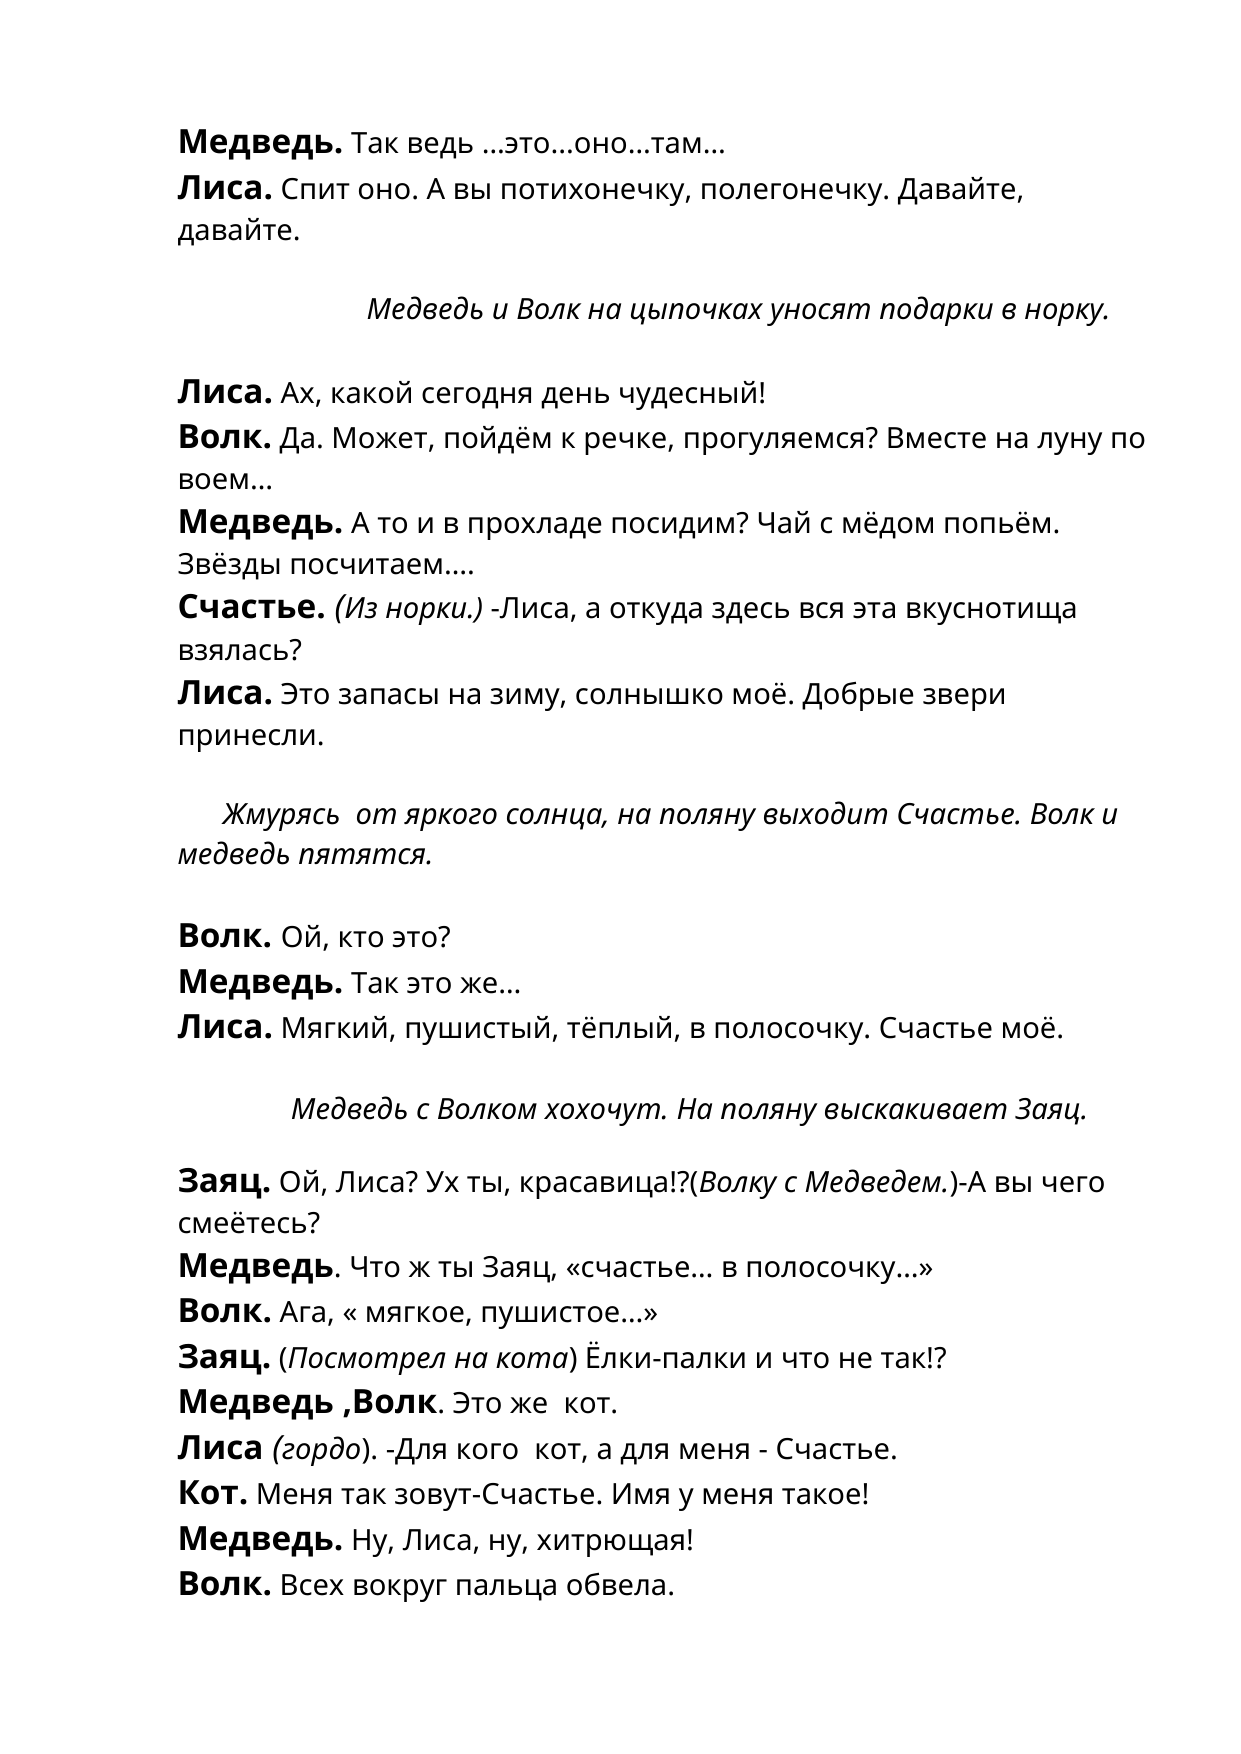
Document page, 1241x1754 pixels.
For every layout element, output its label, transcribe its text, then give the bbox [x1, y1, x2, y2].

text Медведь. Так это же… [177, 958, 1152, 1003]
text Счастье. (Из норки.) -Лиса, а откуда здесь вся эта вкуснотища взялась? [177, 583, 1152, 668]
text Лиса (гордо). -Для кого кот, а для меня - Счастье. [177, 1423, 1152, 1469]
text Медведь. Ну, Лиса, ну, хитрющая! [177, 1514, 1152, 1560]
text Лиса. Ах, какой сегодня день чудесный! [177, 368, 1152, 413]
text Медведь с Волком хохочут. На поляну выскакивает Заяц. [177, 1088, 1152, 1128]
text Кот. Меня так зовут-Счастье. Имя у меня такое! [177, 1469, 1152, 1514]
text Медведь и Волк на цыпочках уносят подарки в норку. [177, 288, 1152, 328]
text Медведь. А то и в прохладе посидим? Чай с мёдом попьём. Звёзды посчитаем…. [177, 498, 1152, 583]
text Заяц. Ой, Лиса? Ух ты, красавица!?(Волку с Медведем.)-А вы чего смеётесь? [177, 1157, 1152, 1242]
text Волк. Да. Может, пойдём к речке, прогуляемся? Вместе на луну по воем… [177, 413, 1152, 498]
text Лиса. Мягкий, пушистый, тёплый, в полосочку. Счастье моё. [177, 1003, 1152, 1048]
text Медведь. Так ведь …это...оно…там… [177, 118, 1152, 163]
text Лиса. Это запасы на зиму, солнышко моё. Добрые звери принесли. [177, 668, 1152, 753]
text Волк. Всех вокруг пальца обвела. [177, 1560, 1152, 1605]
text Волк. Ой, кто это? [177, 912, 1152, 958]
text Жмурясь от яркого солнца, на поляну выходит Счастье. Волк и медведь пятятся. [177, 793, 1152, 873]
text Волк. Ага, « мягкое, пушистое…» [177, 1287, 1152, 1333]
text Лиса. Спит оно. А вы потихонечку, полегонечку. Давайте, давайте. [177, 163, 1152, 249]
text Заяц. (Посмотрел на кота) Ёлки-палки и что не так!? [177, 1333, 1152, 1378]
text Медведь. Что ж ты Заяц, «счастье… в полосочку…» [177, 1242, 1152, 1287]
text Медведь ,Волк. Это же кот. [177, 1378, 1152, 1423]
